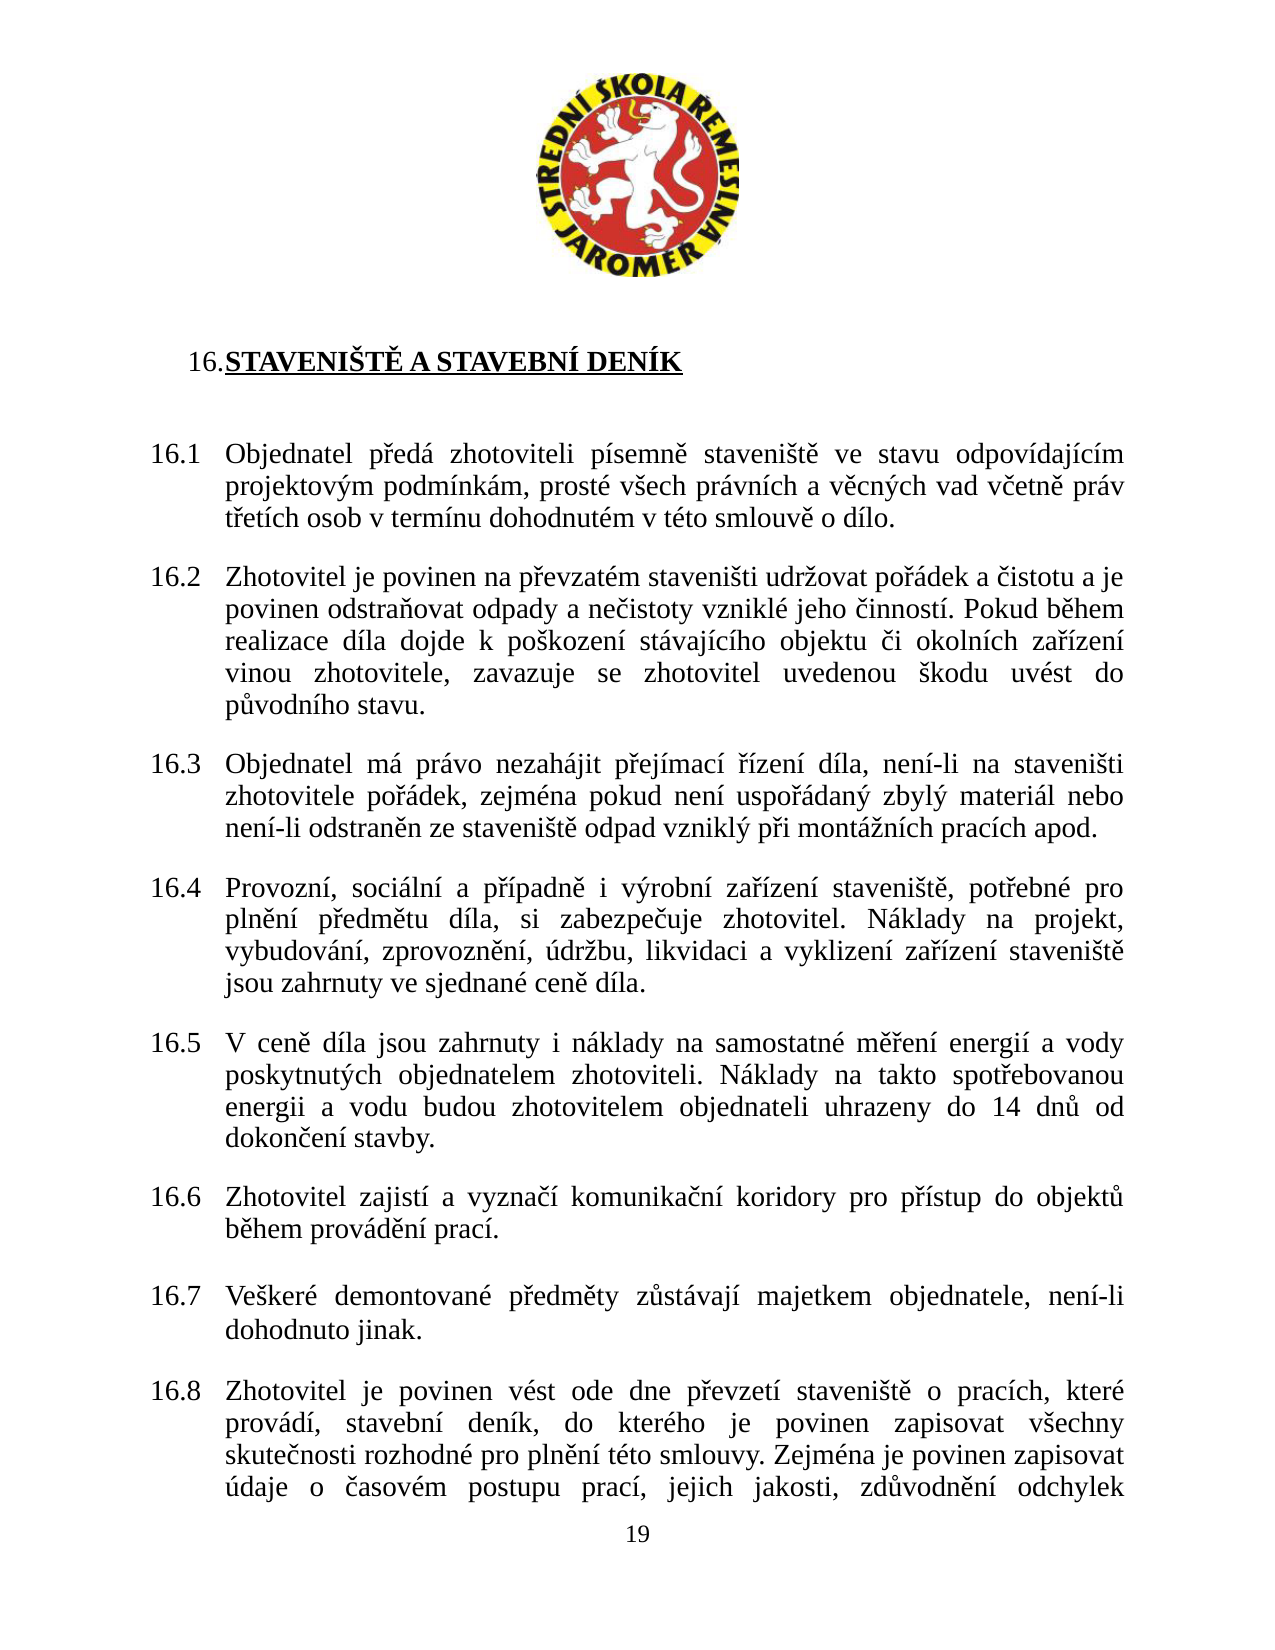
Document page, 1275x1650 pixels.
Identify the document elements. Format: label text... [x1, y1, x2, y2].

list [150, 1375, 1125, 1502]
list Objednatel předá zhotoviteli písemně staveniště ve stavu odpovídajícím projektovým podmínkám, prosté všech právních a věcných vad včetně práv třetích osob v termínu dohodnutém v této smlouvě o dílo. [150, 438, 1125, 533]
list Objednatel má právo nezahájit přejímací řízení díla, není-li na staveništi zhotovitele pořádek, zejména pokud není uspořádaný zbylý materiál nebo není-li odstraněn ze staveniště odpad vzniklý při montážních pracích apod. [150, 748, 1125, 844]
list V ceně díla jsou zahrnuty i náklady na samostatné měření energií a vody poskytnutých objednatelem zhotoviteli. Náklady na takto spotřebovanou energii a vodu budou zhotovitelem objednateli uhrazeny do 14 dnů od dokončení stavby. [150, 1027, 1125, 1154]
list Provozní, sociální a případně i výrobní zařízení staveniště, potřebné pro plnění předmětu díla, si zabezpečuje zhotovitel. Náklady na projekt, vybudování, zprovoznění, údržbu, likvidaci a vyklizení zařízení staveniště jsou zahrnuty ve sjednané ceně díla. [150, 872, 1125, 999]
list Zhotovitel zajistí a vyznačí komunikační koridory pro přístup do objektů během provádění prací. [150, 1181, 1125, 1244]
list Veškeré demontované předměty zůstávají majetkem objednatele, není-li dohodnuto jinak. [150, 1278, 1125, 1345]
list Zhotovitel je povinen na převzatém staveništi udržovat pořádek a čistotu a je povinen odstraňovat odpady a nečistoty vzniklé jeho činností. Pokud během realizace díla dojde k poškození stávajícího objektu či okolních zařízení vinou zhotovitele, zavazuje se zhotovitel uvedenou škodu uvést do původního stavu. [150, 561, 1125, 721]
list STAVENIŠTĚ A STAVEBNÍ DENÍK [187, 344, 1125, 377]
